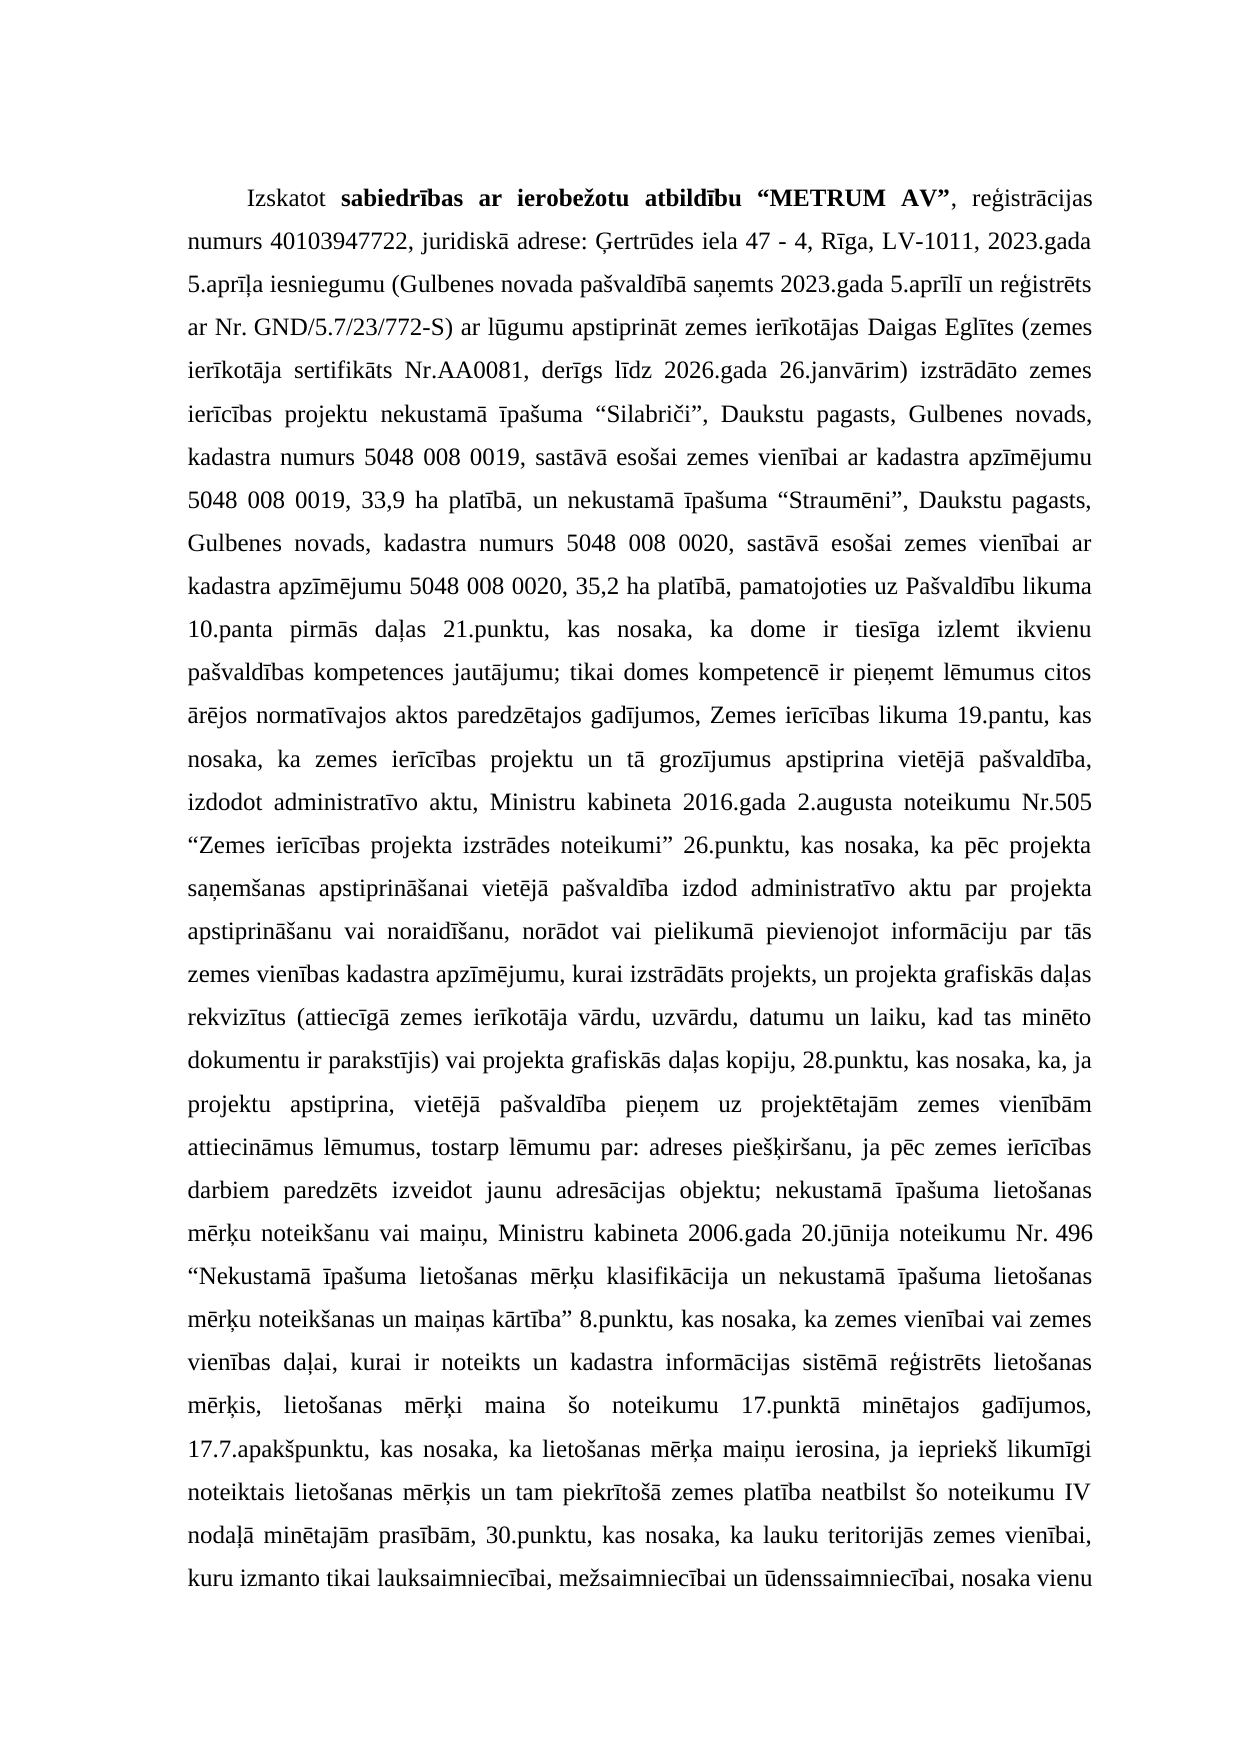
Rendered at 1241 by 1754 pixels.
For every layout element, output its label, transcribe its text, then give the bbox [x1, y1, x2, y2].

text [187, 1025, 1093, 1592]
